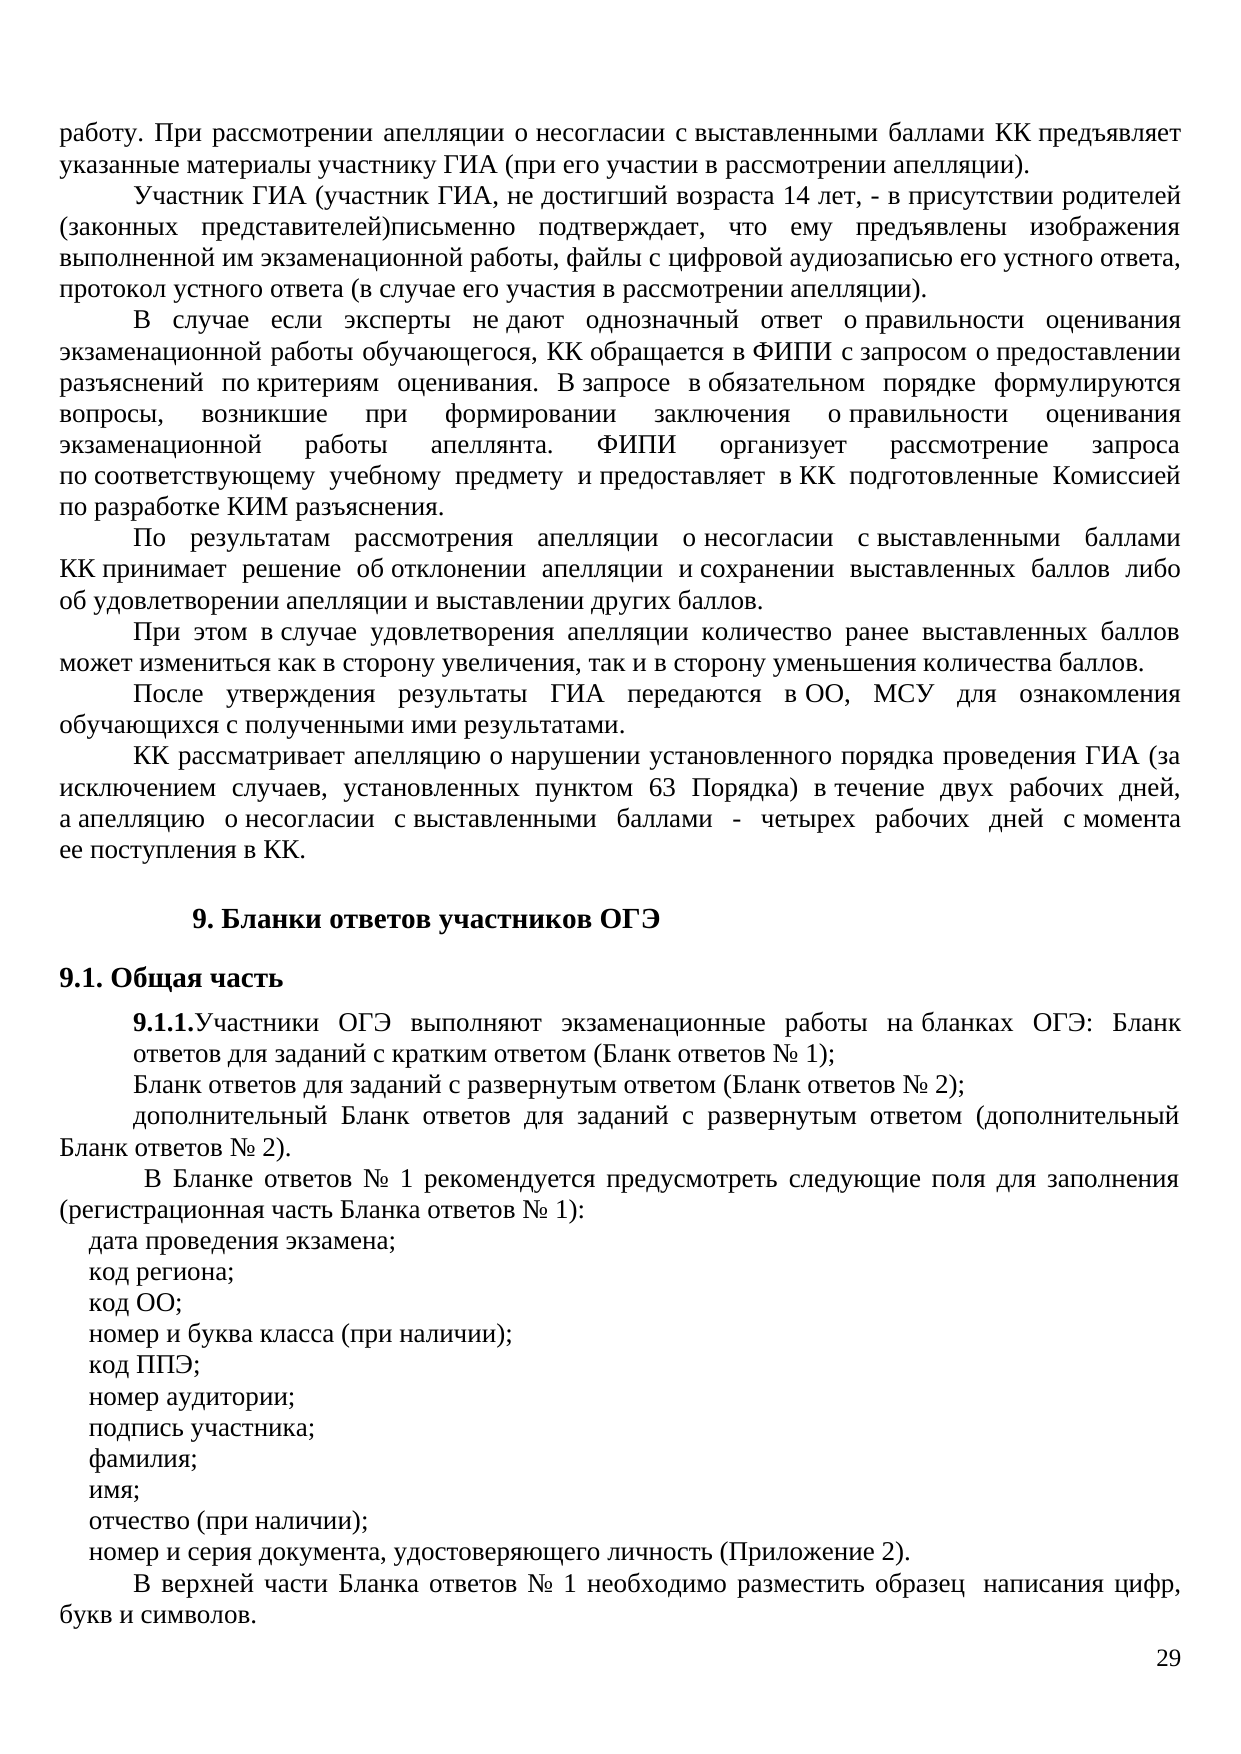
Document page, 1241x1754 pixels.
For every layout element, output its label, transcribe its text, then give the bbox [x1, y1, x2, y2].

text По результатам рассмотрения апелляции о несогласии с выставленными баллами КК принимает решение об отклонении апелляции и сохранении выставленных баллов либо об удовлетворении апелляции и выставлении других баллов. [59, 521, 1181, 615]
list номер и серия документа, удостоверяющего личность (Приложение 2). [89, 1536, 1181, 1567]
list подпись участника; [89, 1411, 1181, 1442]
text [59, 117, 1181, 179]
list код региона; [89, 1255, 1181, 1286]
list отчество (при наличии); [89, 1504, 1181, 1536]
list фамилия; [89, 1442, 1181, 1473]
list код ОО; [89, 1286, 1181, 1317]
list номер и буква класса (при наличии); [89, 1317, 1181, 1349]
text Бланк ответов для заданий с развернутым ответом (Бланк ответов № 2); [59, 1068, 1181, 1099]
text КК рассматривает апелляцию о нарушении установленного порядка проведения ГИА (за исключением случаев, установленных пунктом 63 Порядка) в течение двух рабочих дней, а апелляцию о несогласии с выставленными баллами - четырех рабочих дней с момента ее поступления в КК. [59, 739, 1181, 864]
subtitle 9. Бланки ответов участников ОГЭ [148, 901, 1181, 935]
list дата проведения экзамена; [89, 1224, 1181, 1255]
text дополнительный Бланк ответов для заданий с развернутым ответом (дополнительный Бланк ответов № 2). [59, 1099, 1181, 1162]
list номер аудитории; [89, 1380, 1181, 1411]
text 9.1.1.Участники ОГЭ выполняют экзаменационные работы на бланках ОГЭ: Бланк ответов для заданий с кратким ответом (Бланк ответов № 1); [133, 1006, 1181, 1068]
list имя; [89, 1473, 1181, 1504]
text После утверждения результаты ГИА передаются в ОО, МСУ для ознакомления обучающихся с полученными ими результатами. [59, 677, 1181, 739]
text В случае если эксперты не дают однозначный ответ о правильности оценивания экзаменационной работы обучающегося, КК обращается в ФИПИ с запросом о предоставлении разъяснений по критериям оценивания. В запросе в обязательном порядке формулируются вопросы, возникшие при формировании заключения о правильности оценивания экзаменационной работы апеллянта. ФИПИ организует рассмотрение запроса по соответствующему учебному предмету и предоставляет в КК подготовленные Комиссией по разработке КИМ разъяснения. [59, 303, 1181, 521]
text При этом в случае удовлетворения апелляции количество ранее выставленных баллов может измениться как в сторону увеличения, так и в сторону уменьшения количества баллов. [59, 615, 1181, 677]
text В верхней части Бланка ответов № 1 необходимо разместить образец написания цифр, букв и символов. [59, 1567, 1181, 1629]
text Участник ГИА (участник ГИА, не достигший возраста 14 лет, - в присутствии родителей (законных представителей)письменно подтверждает, что ему предъявлены изображения выполненной им экзаменационной работы, файлы с цифровой аудиозаписью его устного ответа, протокол устного ответа (в случае его участия в рассмотрении апелляции). [59, 179, 1181, 303]
subtitle 9.1. Общая часть [59, 960, 1181, 993]
text В Бланке ответов № 1 рекомендуется предусмотреть следующие поля для заполнения (регистрационная часть Бланка ответов № 1): [59, 1162, 1181, 1224]
list код ППЭ; [89, 1349, 1181, 1380]
